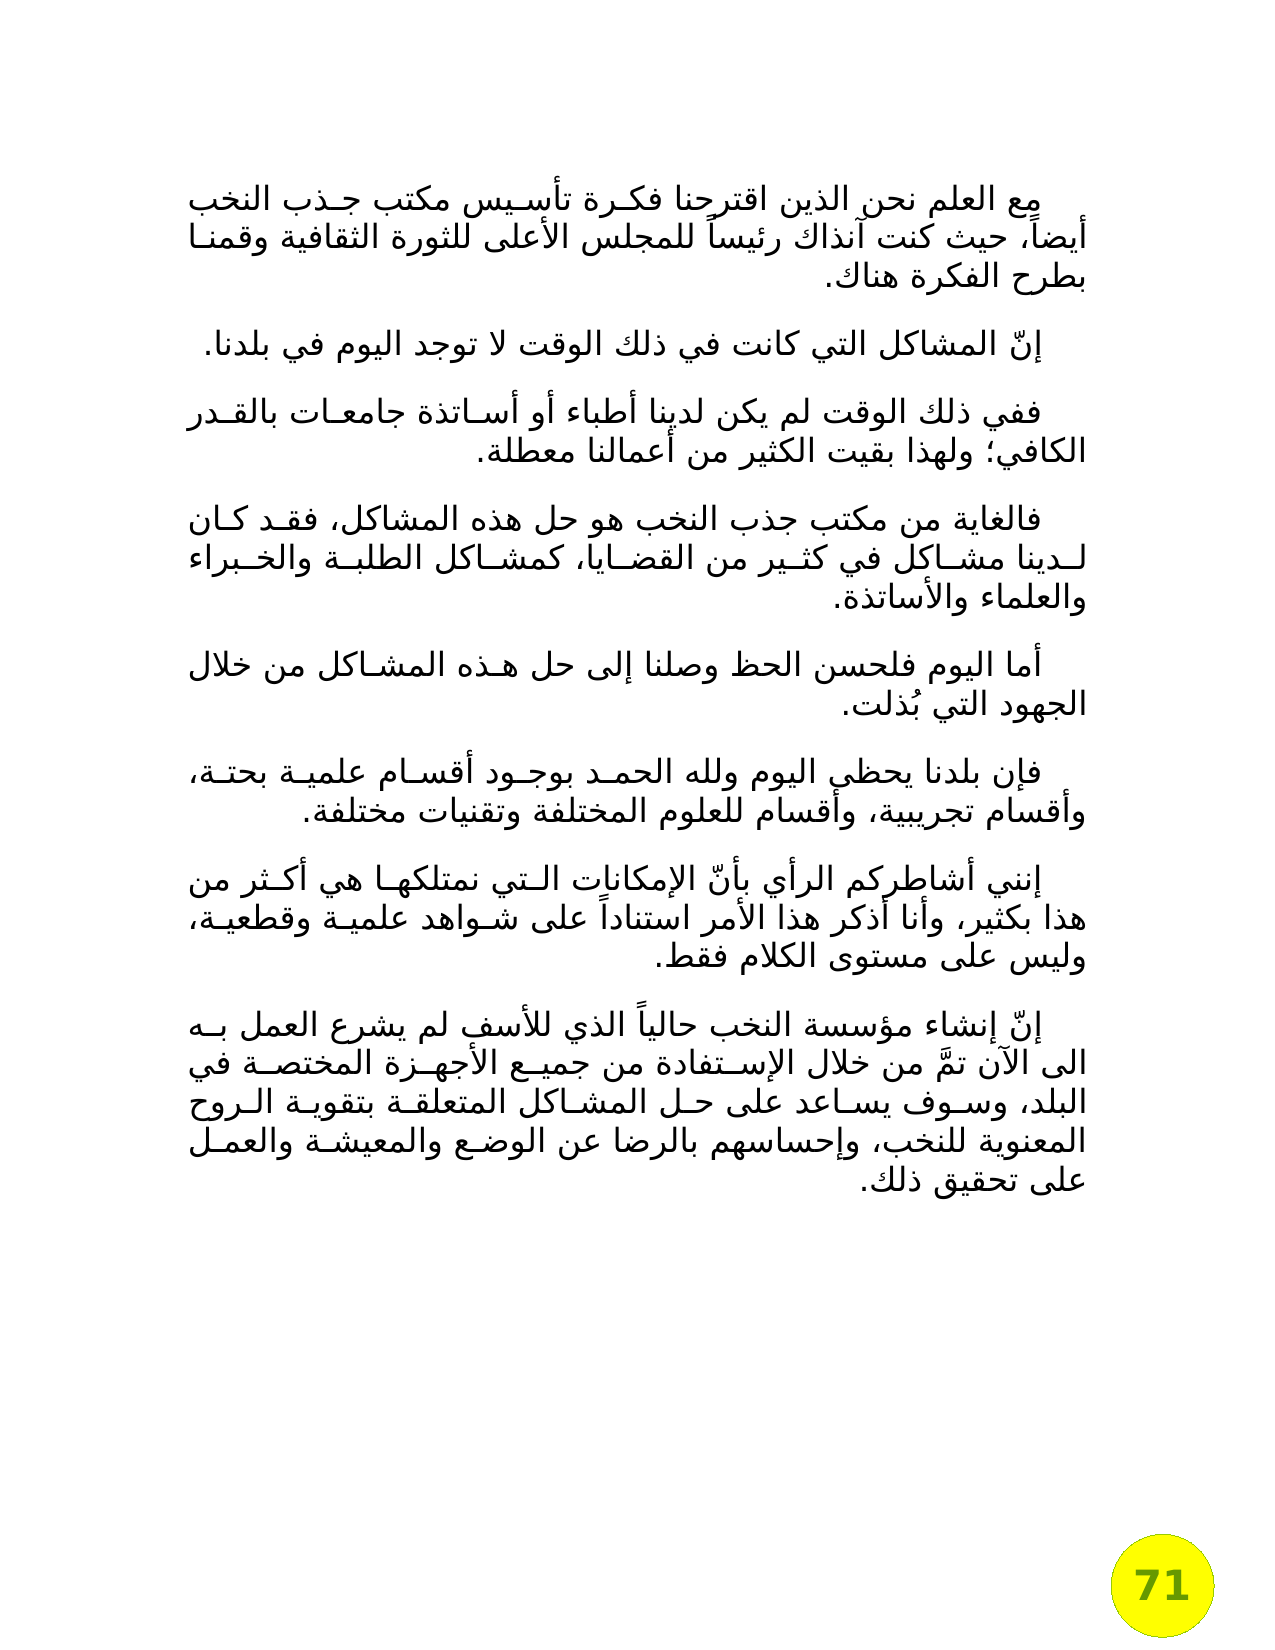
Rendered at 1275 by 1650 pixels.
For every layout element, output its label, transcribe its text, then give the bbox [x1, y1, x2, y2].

text إنّ المشاكل التي كانت في ذلك الوقت لا توجد اليوم في بلدنا. [187, 325, 1087, 364]
text إنني أشاطركم الرأي بأنّ الإمكانات التي نمتلكها هي أكثر من هذا بكثير، وأنا أذكر هذا الأمر استناداً على شواهد علمية وقطعية، وليس على مستوى الكلام فقط. [187, 859, 1087, 976]
text ففي ذلك الوقت لم يكن لدينا أطباء أو أساتذة جامعات بالقدر الكافي؛ ولهذا بقيت الكثير من أعمالنا معطلة. [187, 393, 1087, 471]
text فالغاية من مكتب جذب النخب هو حل هذه المشاكل، فقد كان لدينا مشاكل في كثير من القضايا، كمشاكل الطلبة والخبراء والعلماء والأساتذة. [187, 500, 1087, 616]
text مع العلم نحن الذين اقترحنا فكرة تأسيس مكتب جذب النخب أيضاً، حيث كنت آنذاك رئيساً للمجلس الأعلى للثورة الثقافية وقمنا بطرح الفكرة هناك. [187, 179, 1087, 296]
text فإن بلدنا يحظى اليوم ولله الحمد بوجود أقسام علمية بحتة، وأقسام تجريبية، وأقسام للعلوم المختلفة وتقنيات مختلفة. [187, 752, 1087, 830]
text أما اليوم فلحسن الحظ وصلنا إلى حل هذه المشاكل من خلال الجهود التي بُذلت. [187, 646, 1087, 723]
text إنّ إنشاء مؤسسة النخب حالياً الذي للأسف لم يشرع العمل به الى الآن تمَّ من خلال الإستفادة من جميع الأجهزة المختصة في البلد، وسوف يساعد على حل المشاكل المتعلقة بتقوية الروح المعنوية للنخب، وإحساسهم بالرضا عن الوضع والمعيشة والعمل على تحقيق ذلك. [187, 1005, 1087, 1199]
